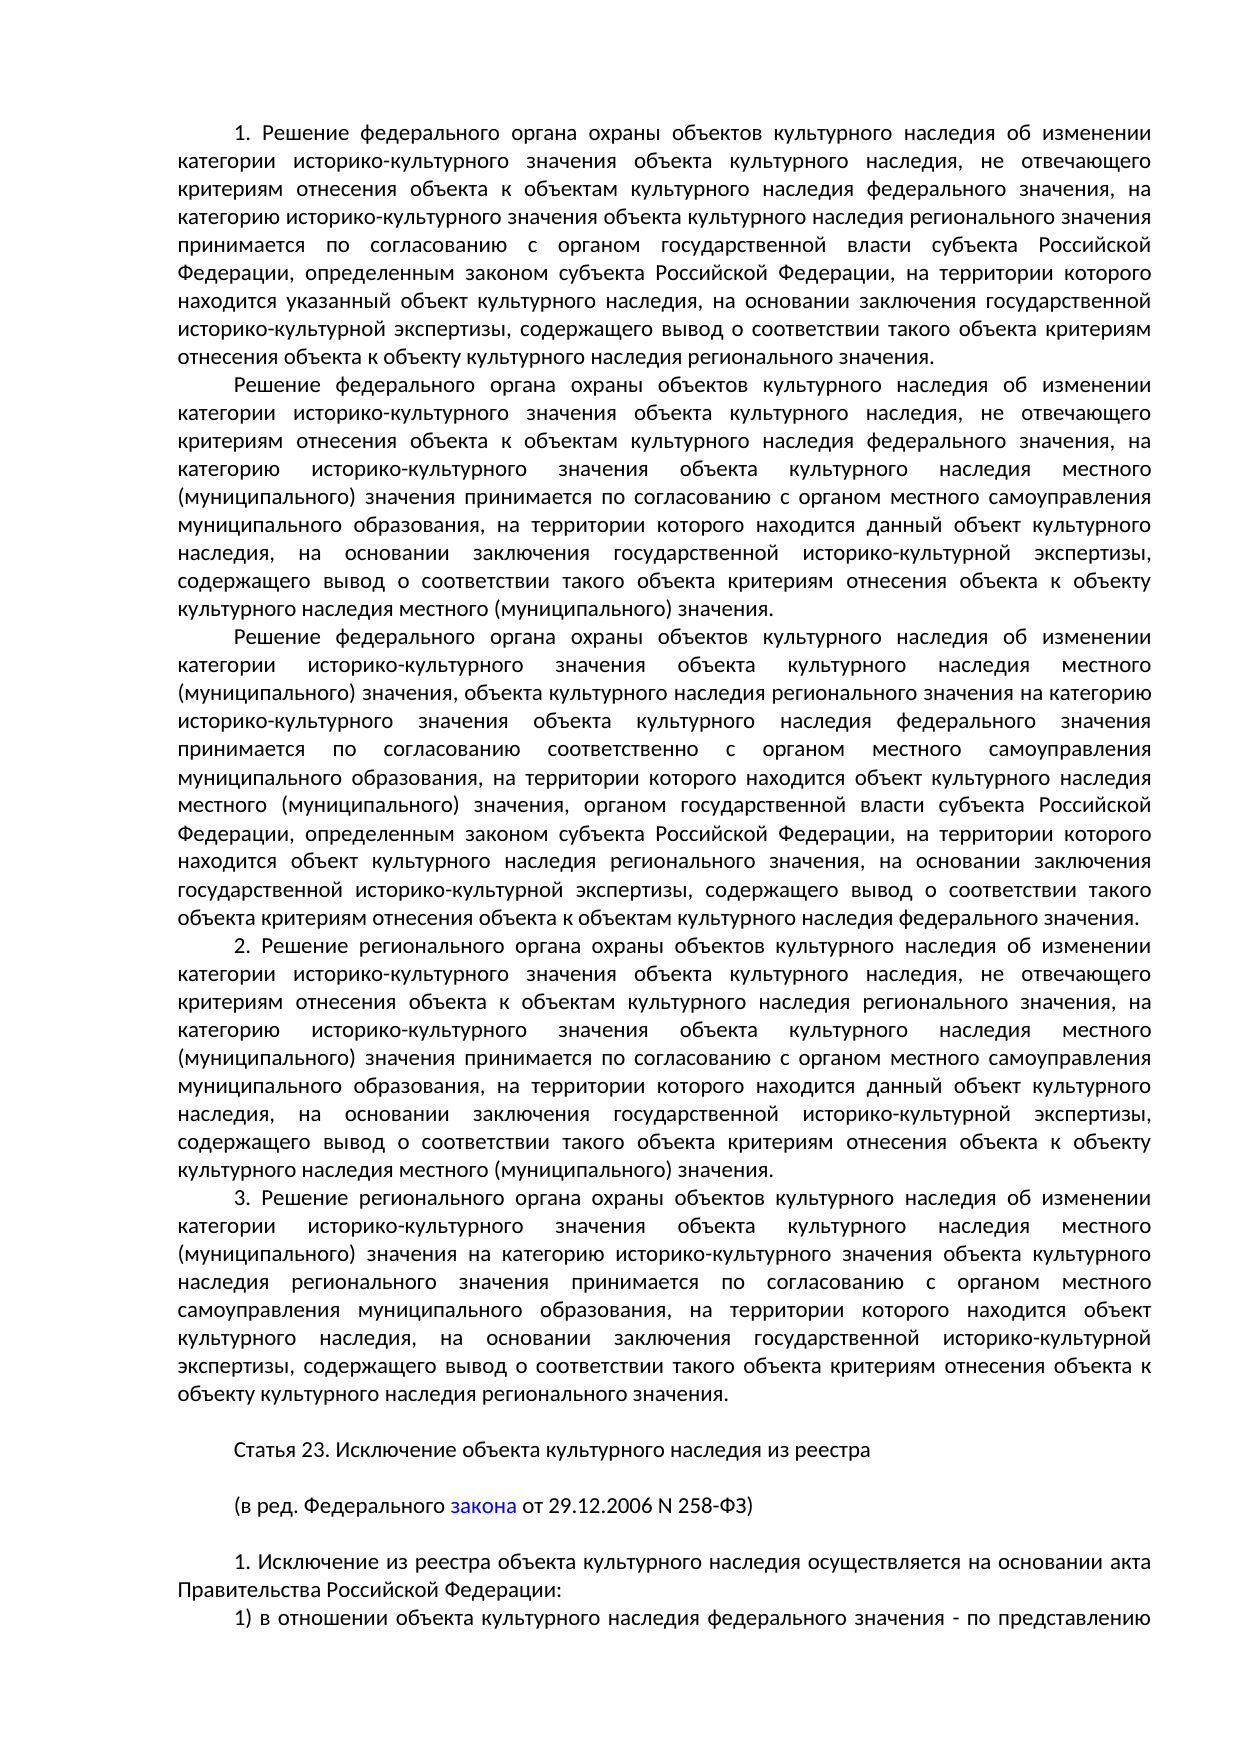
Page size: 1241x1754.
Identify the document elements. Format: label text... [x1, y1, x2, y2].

text Статья 23. Исключение объекта культурного наследия из реестра [177, 1435, 1152, 1463]
text 1. Исключение из реестра объекта культурного наследия осуществляется на основании акта Правительства Российской Федерации: [177, 1547, 1152, 1603]
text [177, 1603, 1152, 1631]
text 3. Решение регионального органа охраны объектов культурного наследия об изменении категории историко-культурного значения объекта культурного наследия местного (муниципального) значения на категорию историко-культурного значения объекта культурного наследия регионального значения принимается по согласованию с органом местного самоуправления муниципального образования, на территории которого находится объект культурного наследия, на основании заключения государственной историко-культурной экспертизы, содержащего вывод о соответствии такого объекта критериям отнесения объекта к объекту культурного наследия регионального значения. [177, 1183, 1152, 1407]
text Решение федерального органа охраны объектов культурного наследия об изменении категории историко-культурного значения объекта культурного наследия местного (муниципального) значения, объекта культурного наследия регионального значения на категорию историко-культурного значения объекта культурного наследия федерального значения принимается по согласованию соответственно с органом местного самоуправления муниципального образования, на территории которого находится объект культурного наследия местного (муниципального) значения, органом государственной власти субъекта Российской Федерации, определенным законом субъекта Российской Федерации, на территории которого находится объект культурного наследия регионального значения, на основании заключения государственной историко-культурной экспертизы, содержащего вывод о соответствии такого объекта критериям отнесения объекта к объектам культурного наследия федерального значения. [177, 622, 1152, 931]
text Решение федерального органа охраны объектов культурного наследия об изменении категории историко-культурного значения объекта культурного наследия, не отвечающего критериям отнесения объекта к объектам культурного наследия федерального значения, на категорию историко-культурного значения объекта культурного наследия местного (муниципального) значения принимается по согласованию с органом местного самоуправления муниципального образования, на территории которого находится данный объект культурного наследия, на основании заключения государственной историко-культурной экспертизы, содержащего вывод о соответствии такого объекта критериям отнесения объекта к объекту культурного наследия местного (муниципального) значения. [177, 370, 1152, 622]
text (в ред. Федерального закона от 29.12.2006 N 258-ФЗ) [177, 1491, 1152, 1519]
text 1. Решение федерального органа охраны объектов культурного наследия об изменении категории историко-культурного значения объекта культурного наследия, не отвечающего критериям отнесения объекта к объектам культурного наследия федерального значения, на категорию историко-культурного значения объекта культурного наследия регионального значения принимается по согласованию с органом государственной власти субъекта Российской Федерации, определенным законом субъекта Российской Федерации, на территории которого находится указанный объект культурного наследия, на основании заключения государственной историко-культурной экспертизы, содержащего вывод о соответствии такого объекта критериям отнесения объекта к объекту культурного наследия регионального значения. [177, 118, 1152, 370]
text 2. Решение регионального органа охраны объектов культурного наследия об изменении категории историко-культурного значения объекта культурного наследия, не отвечающего критериям отнесения объекта к объектам культурного наследия регионального значения, на категорию историко-культурного значения объекта культурного наследия местного (муниципального) значения принимается по согласованию с органом местного самоуправления муниципального образования, на территории которого находится данный объект культурного наследия, на основании заключения государственной историко-культурной экспертизы, содержащего вывод о соответствии такого объекта критериям отнесения объекта к объекту культурного наследия местного (муниципального) значения. [177, 931, 1152, 1183]
